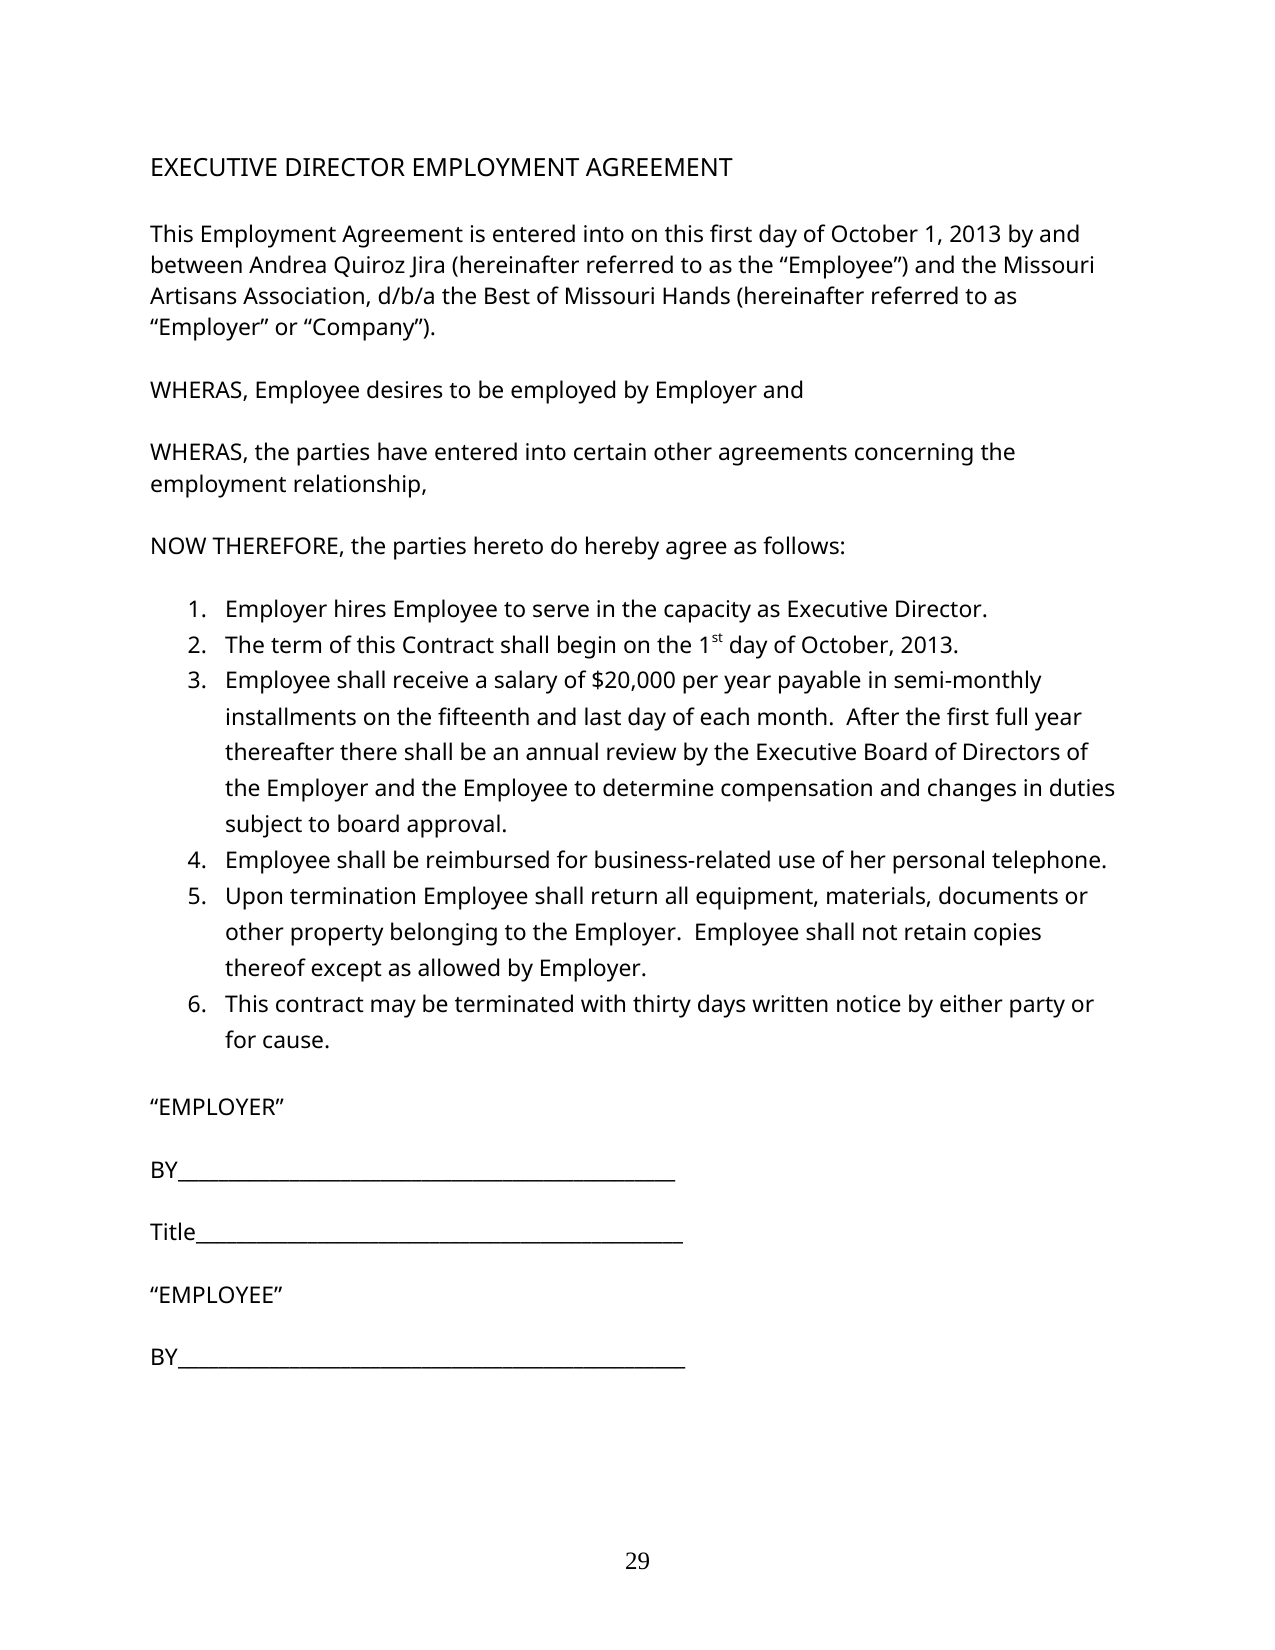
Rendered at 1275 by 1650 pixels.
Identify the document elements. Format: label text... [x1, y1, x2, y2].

text EXECUTIVE DIRECTOR EMPLOYMENT AGREEMENT [150, 150, 1125, 184]
list The term of this Contract shall begin on the 1st day of October, 2013. [187, 628, 1125, 660]
list Upon termination Employee shall return all equipment, materials, documents or other property belonging to the Employer. Employee shall not retain copies thereof except as allowed by Employer. [187, 880, 1125, 983]
text “EMPLOYER” [150, 1091, 1125, 1122]
text BY__________________________________________________ [150, 1341, 1125, 1372]
text Title________________________________________________ [150, 1216, 1125, 1247]
text WHERAS, the parties have entered into certain other agreements concerning the employment relationship, [150, 436, 1125, 499]
text BY_________________________________________________ [150, 1153, 1125, 1185]
text WHERAS, Employee desires to be employed by Employer and [150, 374, 1125, 405]
text “EMPLOYEE” [150, 1278, 1125, 1310]
text This Employment Agreement is entered into on this first day of October 1, 2013 by and between Andrea Quiroz Jira (hereinafter referred to as the “Employee”) and the Missouri Artisans Association, d/b/a the Best of Missouri Hands (hereinafter referred to as “Employer” or “Company”). [150, 218, 1125, 343]
list Employer hires Employee to serve in the capacity as Executive Director. [187, 593, 1125, 624]
text NOW THEREFORE, the parties hereto do hereby agree as follows: [150, 530, 1125, 561]
list Employee shall be reimbursed for business-related use of her personal telephone. [187, 844, 1125, 875]
list Employee shall receive a salary of $20,000 per year payable in semi-monthly installments on the fifteenth and last day of each month. After the first full year thereafter there shall be an annual review by the Executive Board of Directors of the Employer and the Employee to determine compensation and changes in duties subject to board approval. [187, 664, 1125, 839]
list This contract may be terminated with thirty days written notice by either party or for cause. [187, 988, 1125, 1055]
